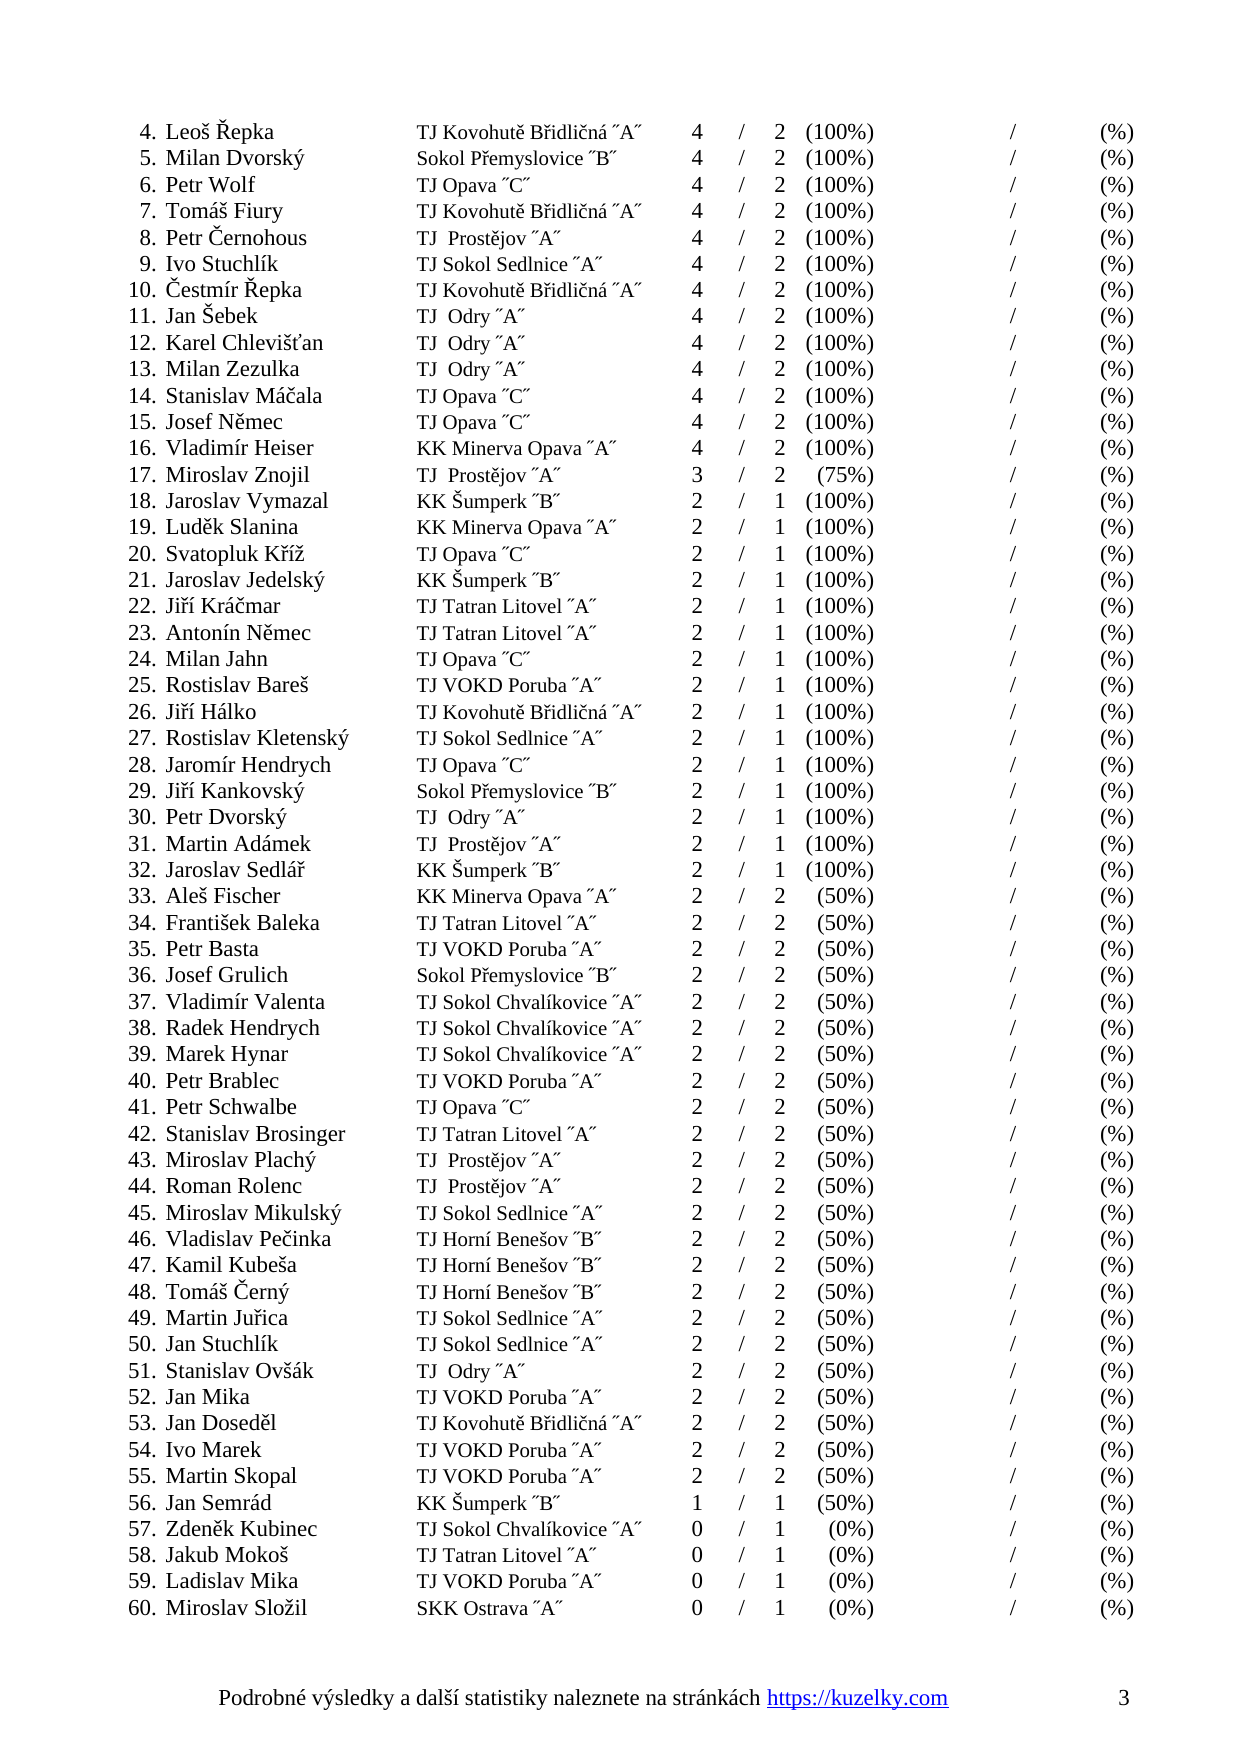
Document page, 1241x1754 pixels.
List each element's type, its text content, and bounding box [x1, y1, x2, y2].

text 15. Josef Němec TJ Opava ˝C˝ 4 / 2 (100%) / (%) [106, 408, 1134, 434]
text 45. Miroslav Mikulský TJ Sokol Sedlnice ˝A˝ 2 / 2 (50%) / (%) [106, 1199, 1134, 1225]
text 46. Vladislav Pečinka TJ Horní Benešov ˝B˝ 2 / 2 (50%) / (%) [106, 1225, 1134, 1251]
text 50. Jan Stuchlík TJ Sokol Sedlnice ˝A˝ 2 / 2 (50%) / (%) [106, 1330, 1134, 1357]
text 14. Stanislav Máčala TJ Opava ˝C˝ 4 / 2 (100%) / (%) [106, 382, 1134, 408]
text 22. Jiří Kráčmar TJ Tatran Litovel ˝A˝ 2 / 1 (100%) / (%) [106, 592, 1134, 619]
text 25. Rostislav Bareš TJ VOKD Poruba ˝A˝ 2 / 1 (100%) / (%) [106, 672, 1134, 698]
text 21. Jaroslav Jedelský KK Šumperk ˝B˝ 2 / 1 (100%) / (%) [106, 566, 1134, 592]
text 52. Jan Mika TJ VOKD Poruba ˝A˝ 2 / 2 (50%) / (%) [106, 1383, 1134, 1409]
text 56. Jan Semrád KK Šumperk ˝B˝ 1 / 1 (50%) / (%) [106, 1488, 1134, 1515]
text 60. Miroslav Složil SKK Ostrava ˝A˝ 0 / 1 (0%) / (%) [106, 1594, 1134, 1620]
text 17. Miroslav Znojil TJ Prostějov ˝A˝ 3 / 2 (75%) / (%) [106, 461, 1134, 487]
text 19. Luděk Slanina KK Minerva Opava ˝A˝ 2 / 1 (100%) / (%) [106, 513, 1134, 540]
text 27. Rostislav Kletenský TJ Sokol Sedlnice ˝A˝ 2 / 1 (100%) / (%) [106, 724, 1134, 751]
text 9. Ivo Stuchlík TJ Sokol Sedlnice ˝A˝ 4 / 2 (100%) / (%) [106, 250, 1134, 276]
text 38. Radek Hendrych TJ Sokol Chvalíkovice ˝A˝ 2 / 2 (50%) / (%) [106, 1014, 1134, 1041]
text 42. Stanislav Brosinger TJ Tatran Litovel ˝A˝ 2 / 2 (50%) / (%) [106, 1119, 1134, 1146]
text 51. Stanislav Ovšák TJ Odry ˝A˝ 2 / 2 (50%) / (%) [106, 1357, 1134, 1383]
text 29. Jiří Kankovský Sokol Přemyslovice ˝B˝ 2 / 1 (100%) / (%) [106, 777, 1134, 803]
text 8. Petr Černohous TJ Prostějov ˝A˝ 4 / 2 (100%) / (%) [106, 223, 1134, 250]
text 5. Milan Dvorský Sokol Přemyslovice ˝B˝ 4 / 2 (100%) / (%) [106, 144, 1134, 171]
text 54. Ivo Marek TJ VOKD Poruba ˝A˝ 2 / 2 (50%) / (%) [106, 1436, 1134, 1462]
text 34. František Baleka TJ Tatran Litovel ˝A˝ 2 / 2 (50%) / (%) [106, 909, 1134, 935]
text 30. Petr Dvorský TJ Odry ˝A˝ 2 / 1 (100%) / (%) [106, 803, 1134, 830]
text 16. Vladimír Heiser KK Minerva Opava ˝A˝ 4 / 2 (100%) / (%) [106, 434, 1134, 461]
text 23. Antonín Němec TJ Tatran Litovel ˝A˝ 2 / 1 (100%) / (%) [106, 619, 1134, 645]
text 44. Roman Rolenc TJ Prostějov ˝A˝ 2 / 2 (50%) / (%) [106, 1172, 1134, 1199]
text 26. Jiří Hálko TJ Kovohutě Břidličná ˝A˝ 2 / 1 (100%) / (%) [106, 698, 1134, 724]
text 55. Martin Skopal TJ VOKD Poruba ˝A˝ 2 / 2 (50%) / (%) [106, 1462, 1134, 1488]
text 35. Petr Basta TJ VOKD Poruba ˝A˝ 2 / 2 (50%) / (%) [106, 935, 1134, 961]
text 10. Čestmír Řepka TJ Kovohutě Břidličná ˝A˝ 4 / 2 (100%) / (%) [106, 276, 1134, 303]
text 49. Martin Juřica TJ Sokol Sedlnice ˝A˝ 2 / 2 (50%) / (%) [106, 1304, 1134, 1330]
text 37. Vladimír Valenta TJ Sokol Chvalíkovice ˝A˝ 2 / 2 (50%) / (%) [106, 988, 1134, 1014]
text 18. Jaroslav Vymazal KK Šumperk ˝B˝ 2 / 1 (100%) / (%) [106, 487, 1134, 513]
text 31. Martin Adámek TJ Prostějov ˝A˝ 2 / 1 (100%) / (%) [106, 830, 1134, 856]
text 12. Karel Chlevišťan TJ Odry ˝A˝ 4 / 2 (100%) / (%) [106, 329, 1134, 355]
text 7. Tomáš Fiury TJ Kovohutě Břidličná ˝A˝ 4 / 2 (100%) / (%) [106, 197, 1134, 223]
text 40. Petr Brablec TJ VOKD Poruba ˝A˝ 2 / 2 (50%) / (%) [106, 1067, 1134, 1093]
text 20. Svatopluk Kříž TJ Opava ˝C˝ 2 / 1 (100%) / (%) [106, 540, 1134, 566]
text 41. Petr Schwalbe TJ Opava ˝C˝ 2 / 2 (50%) / (%) [106, 1093, 1134, 1119]
text 43. Miroslav Plachý TJ Prostějov ˝A˝ 2 / 2 (50%) / (%) [106, 1146, 1134, 1172]
text 39. Marek Hynar TJ Sokol Chvalíkovice ˝A˝ 2 / 2 (50%) / (%) [106, 1041, 1134, 1067]
text 32. Jaroslav Sedlář KK Šumperk ˝B˝ 2 / 1 (100%) / (%) [106, 856, 1134, 882]
text 28. Jaromír Hendrych TJ Opava ˝C˝ 2 / 1 (100%) / (%) [106, 751, 1134, 777]
text 13. Milan Zezulka TJ Odry ˝A˝ 4 / 2 (100%) / (%) [106, 355, 1134, 382]
text 11. Jan Šebek TJ Odry ˝A˝ 4 / 2 (100%) / (%) [106, 303, 1134, 329]
text 36. Josef Grulich Sokol Přemyslovice ˝B˝ 2 / 2 (50%) / (%) [106, 961, 1134, 988]
text 47. Kamil Kubeša TJ Horní Benešov ˝B˝ 2 / 2 (50%) / (%) [106, 1251, 1134, 1278]
text 6. Petr Wolf TJ Opava ˝C˝ 4 / 2 (100%) / (%) [106, 171, 1134, 197]
text 33. Aleš Fischer KK Minerva Opava ˝A˝ 2 / 2 (50%) / (%) [106, 882, 1134, 909]
text 24. Milan Jahn TJ Opava ˝C˝ 2 / 1 (100%) / (%) [106, 645, 1134, 672]
text 4. Leoš Řepka TJ Kovohutě Břidličná ˝A˝ 4 / 2 (100%) / (%) [106, 118, 1134, 144]
text 48. Tomáš Černý TJ Horní Benešov ˝B˝ 2 / 2 (50%) / (%) [106, 1278, 1134, 1304]
text 58. Jakub Mokoš TJ Tatran Litovel ˝A˝ 0 / 1 (0%) / (%) [106, 1541, 1134, 1568]
text 53. Jan Doseděl TJ Kovohutě Břidličná ˝A˝ 2 / 2 (50%) / (%) [106, 1409, 1134, 1436]
text 59. Ladislav Mika TJ VOKD Poruba ˝A˝ 0 / 1 (0%) / (%) [106, 1568, 1134, 1594]
text 57. Zdeněk Kubinec TJ Sokol Chvalíkovice ˝A˝ 0 / 1 (0%) / (%) [106, 1515, 1134, 1541]
